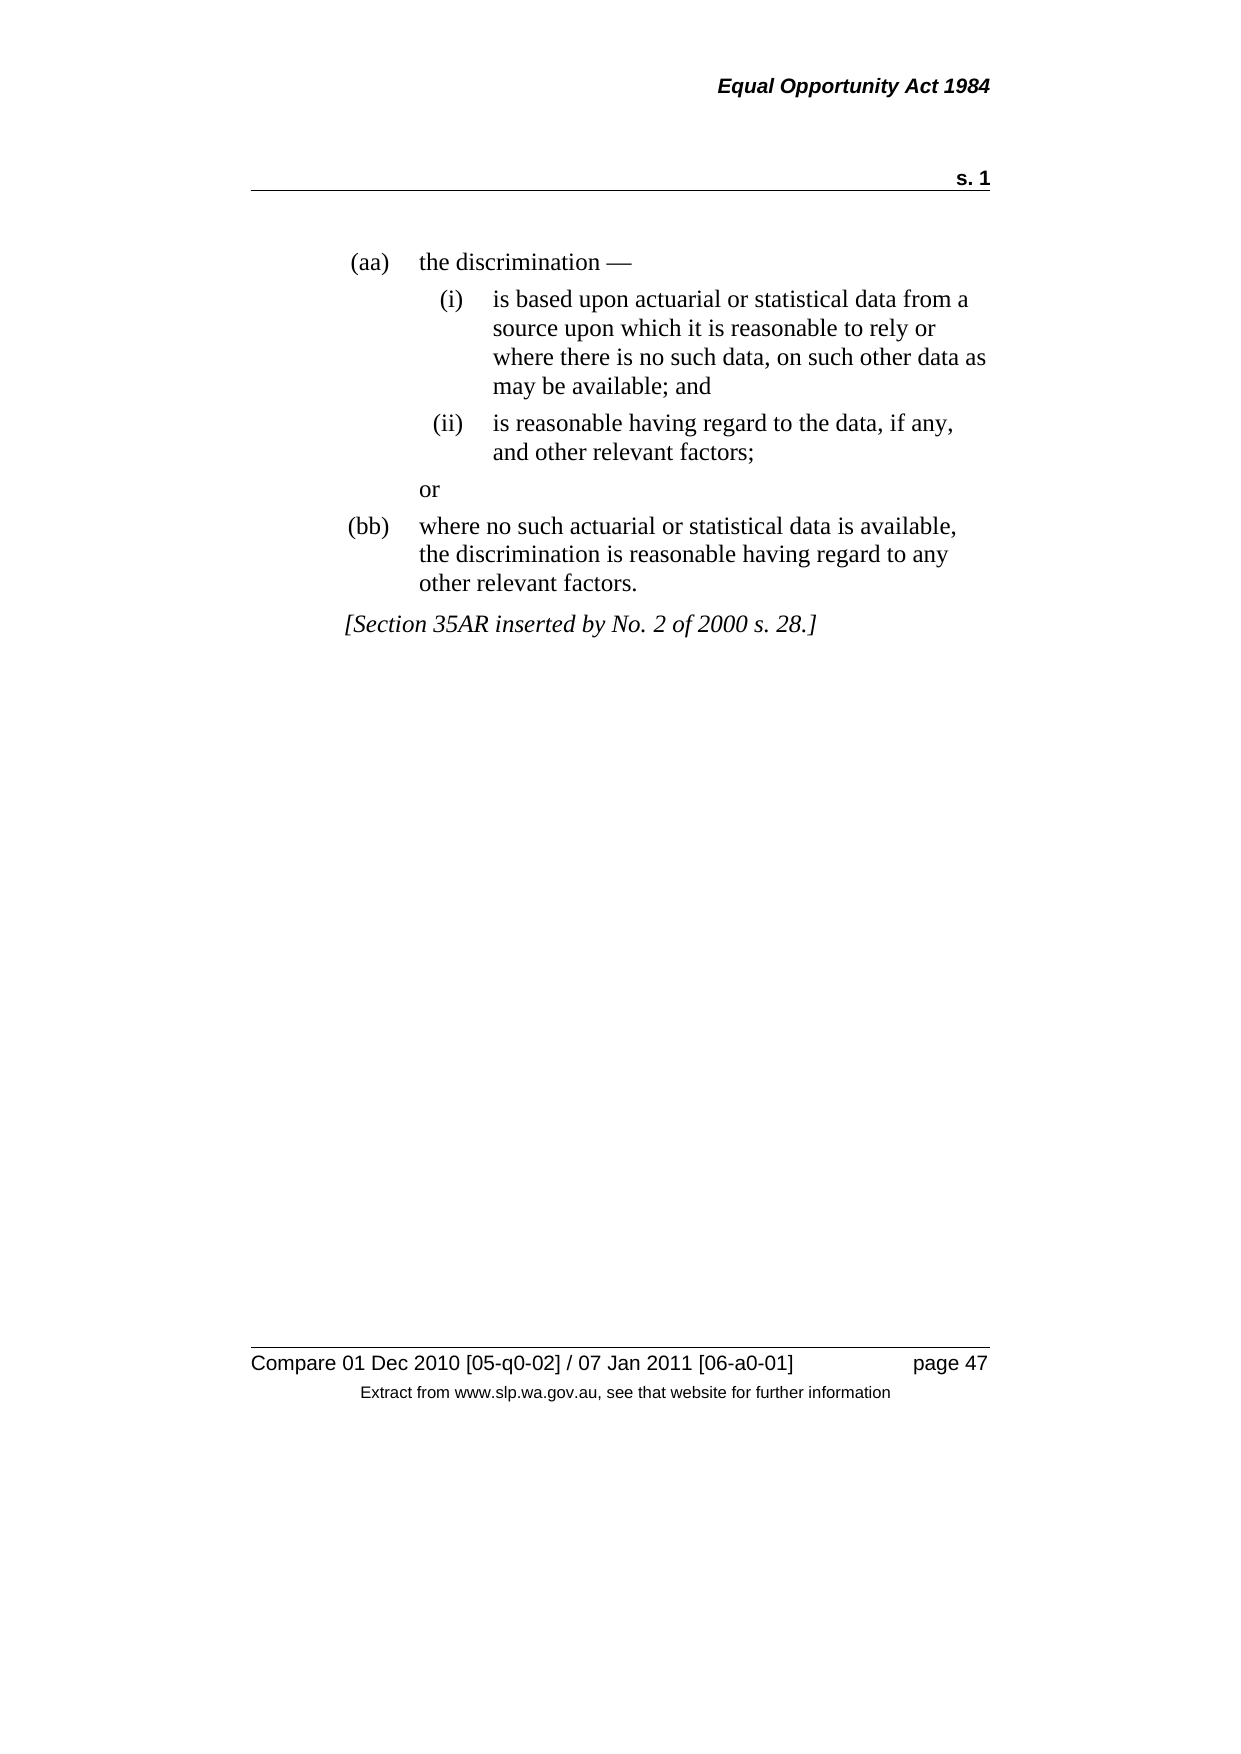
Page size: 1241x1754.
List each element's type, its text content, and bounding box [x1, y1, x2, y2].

text or [251, 474, 990, 502]
text (aa) the discrimination — [251, 247, 990, 276]
text (ii) is reasonable having regard to the data, if any, and other relevant factors; [251, 408, 990, 465]
text (bb) where no such actuarial or statistical data is available, the discrimination is reasonable having regard to any other relevant factors. [251, 511, 990, 597]
text (i) is based upon actuarial or statistical data from a source upon which it is reasonable to rely or where there is no such data, on such other data as may be available; and [251, 284, 990, 399]
text [Section 35AR inserted by No. 2 of 2000 s. 28.] [251, 609, 990, 638]
